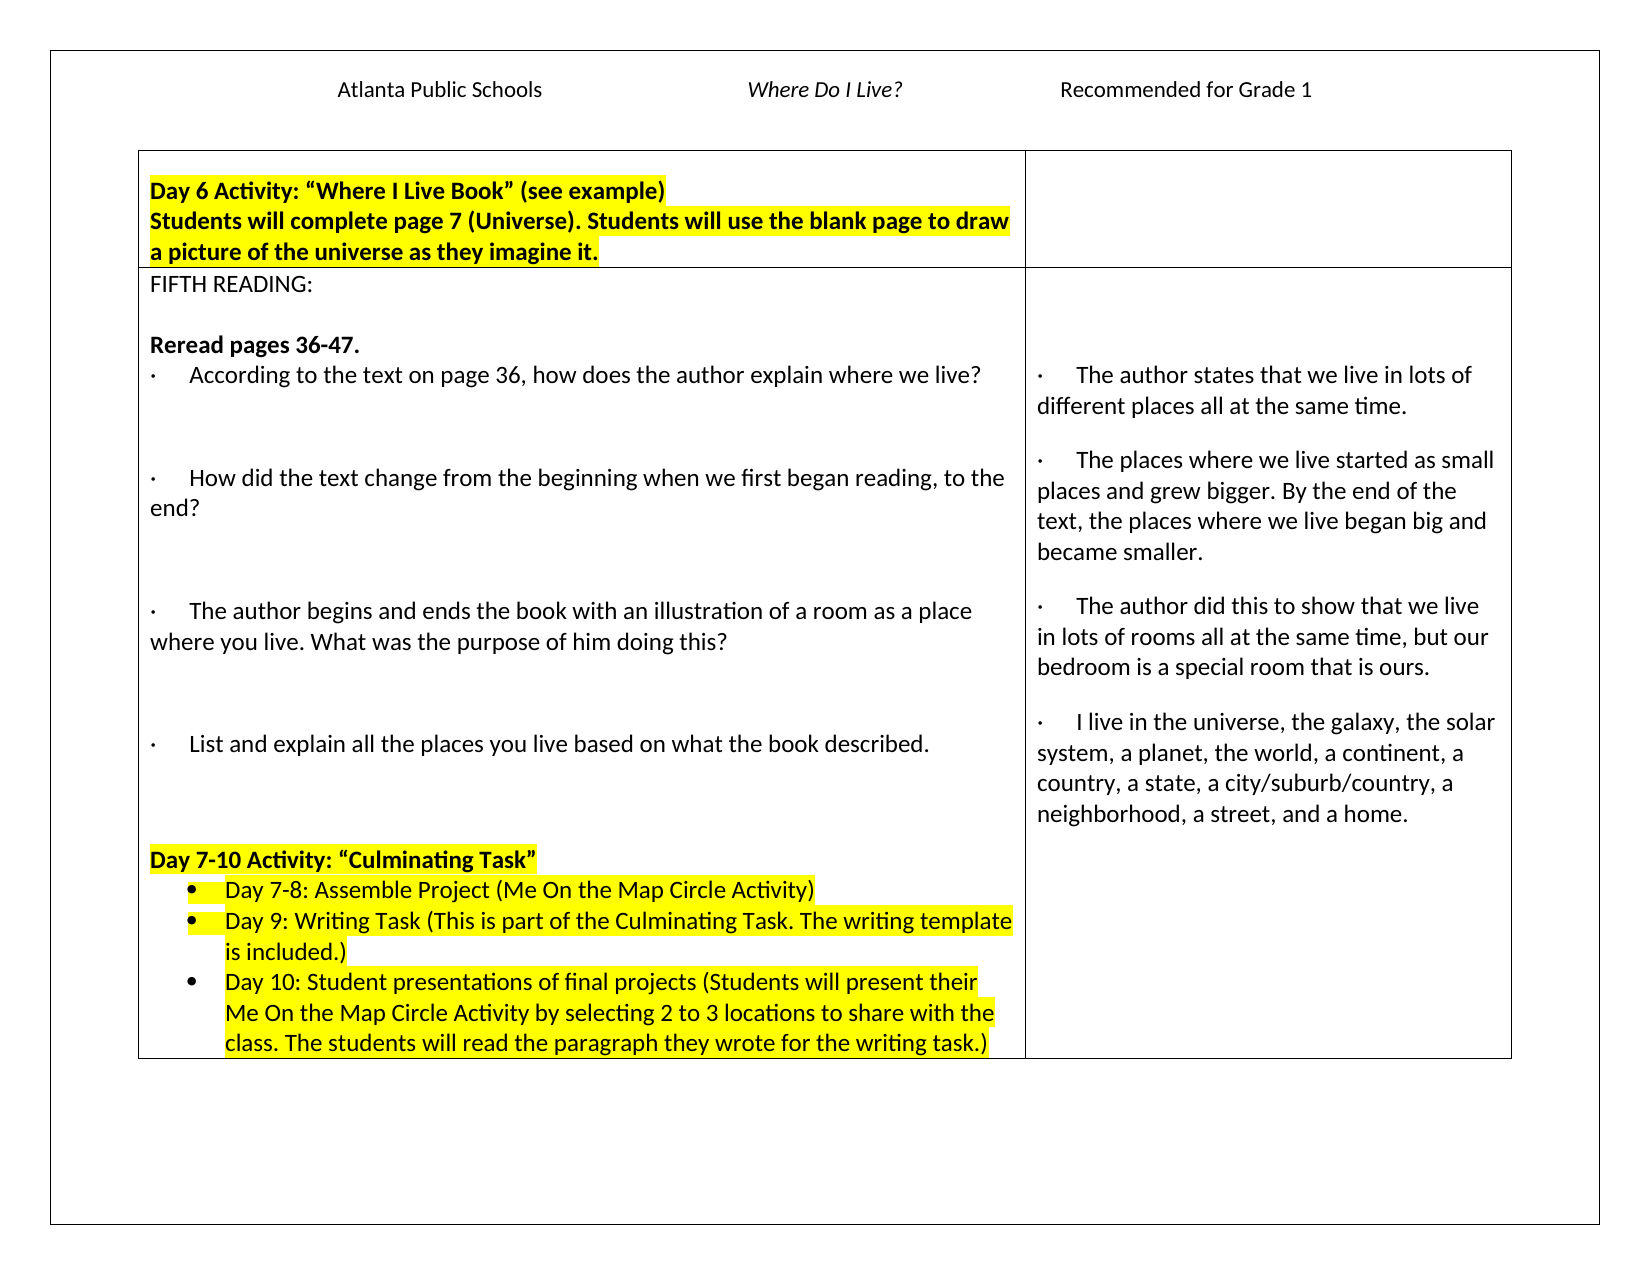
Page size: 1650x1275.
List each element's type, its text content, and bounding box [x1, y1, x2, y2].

table_cell · The author states that we live in lots of different places all at the same time. · The places where we live started as small places and grew bigger. By the end of the text, the places where we live began big and became smaller. · The author did this to show that we live in lots of rooms all at the same time, but our bedroom is a special room that is ours. · I live in the universe, the galaxy, the solar system, a planet, the world, a continent, a country, a state, a city/suburb/country, a neighborhood, a street, and a home. [1026, 268, 1511, 1058]
table_cell FIFTH READING: Reread pages 36-47. · According to the text on page 36, how does the author explain where we live? · How did the text change from the beginning when we first began reading, to the end? · The author begins and ends the book with an illustration of a room as a place where you live. What was the purpose of him doing this? · List and explain all the places you live based on what the book described. Day 7-10 Activity: “Culminating Task” Day 7-8: Assemble Project (Me On the Map Circle Activity) Day 9: Writing Task (This is part of the Culminating Task. The writing template is included.) Day 10: Student presentations of final projects (Students will present their Me On the Map Circle Activity by selecting 2 to 3 locations to share with the class. The students will read the paragraph they wrote for the writing task.) [139, 268, 1025, 1058]
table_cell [139, 151, 1025, 267]
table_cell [1026, 151, 1511, 267]
